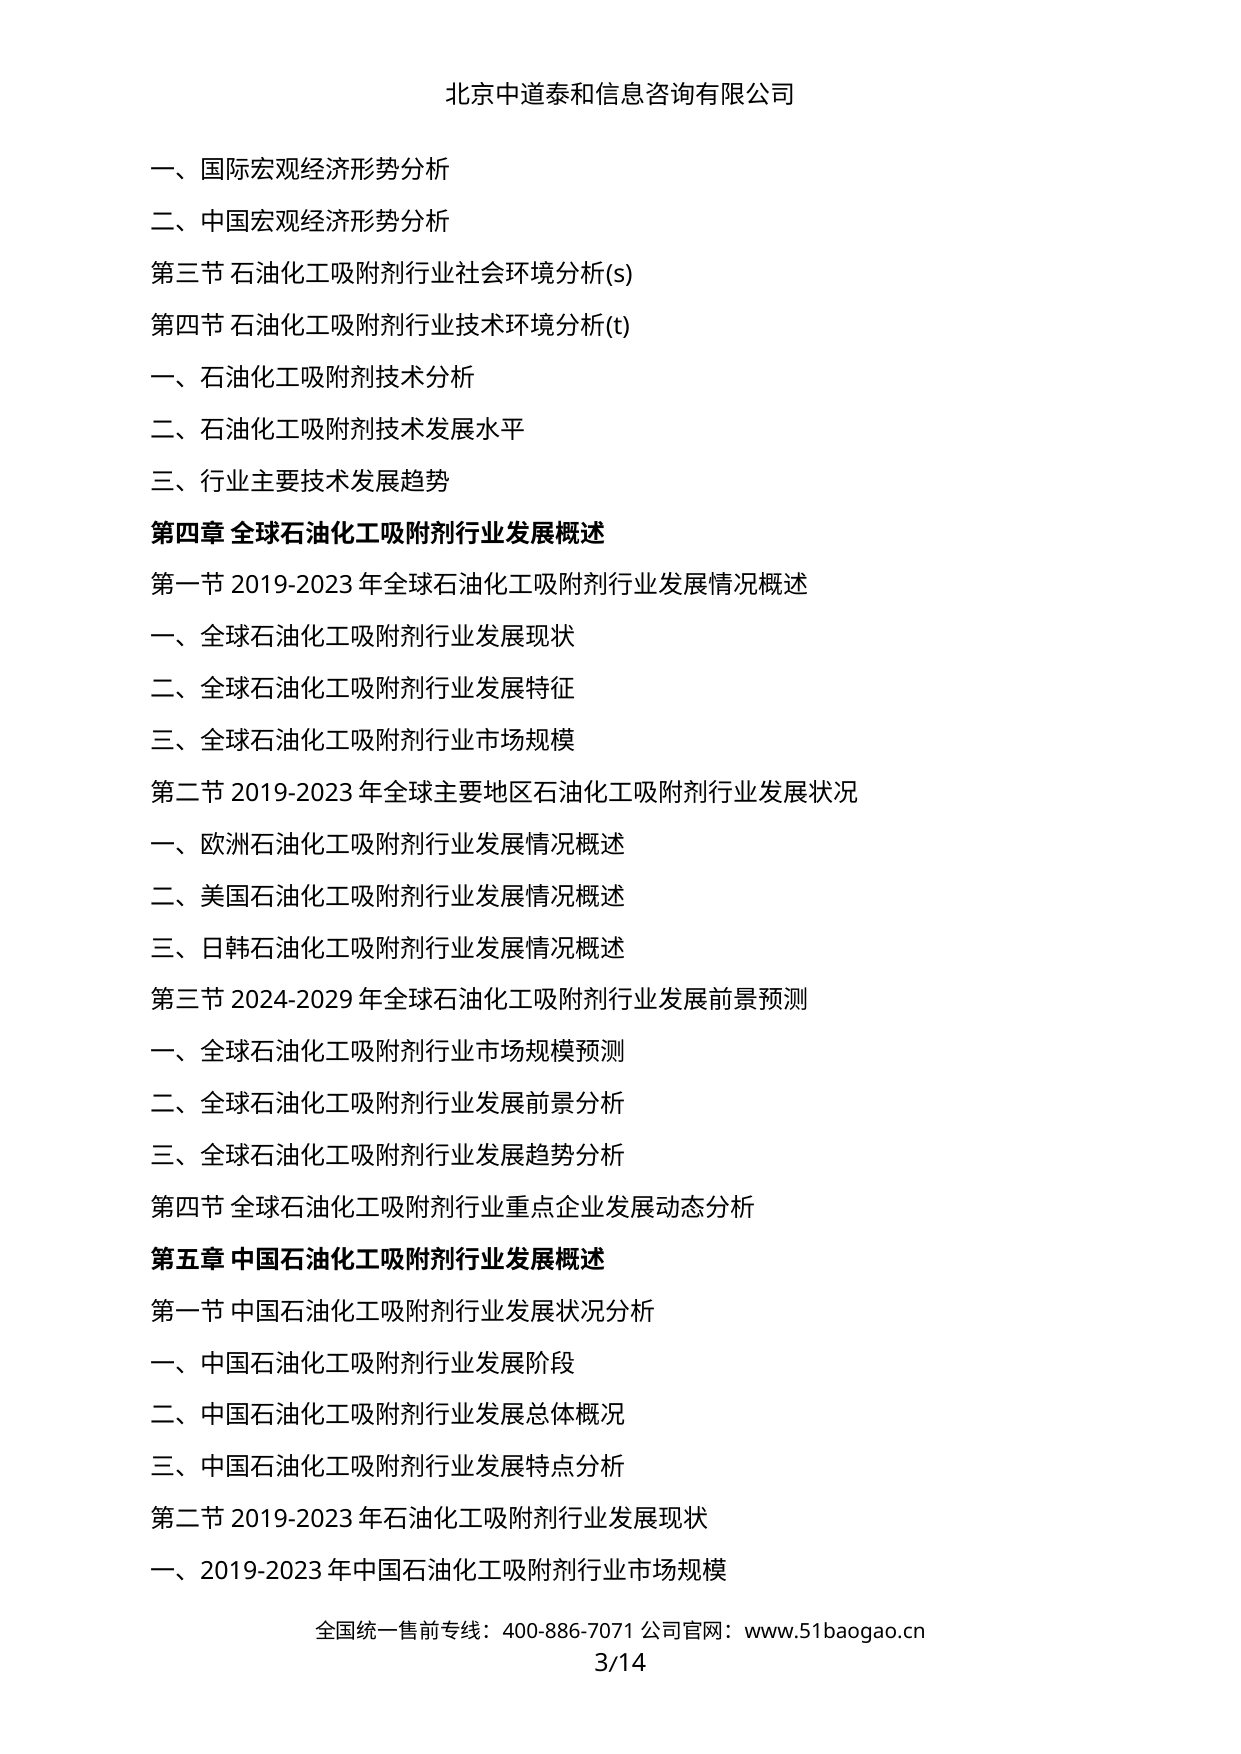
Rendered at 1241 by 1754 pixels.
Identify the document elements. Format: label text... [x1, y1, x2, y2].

text 第四节 石油化工吸附剂行业技术环境分析(t) [150, 306, 1090, 342]
text 一、国际宏观经济形势分析 [150, 150, 1090, 186]
text 第三节 石油化工吸附剂行业社会环境分析(s) [150, 254, 1090, 290]
text 一、中国石油化工吸附剂行业发展阶段 [150, 1343, 1090, 1379]
text 二、石油化工吸附剂技术发展水平 [150, 409, 1090, 446]
text 第一节 中国石油化工吸附剂行业发展状况分析 [150, 1291, 1090, 1327]
text 二、全球石油化工吸附剂行业发展前景分析 [150, 1084, 1090, 1120]
text 第五章 中国石油化工吸附剂行业发展概述 [150, 1239, 1090, 1276]
text 二、全球石油化工吸附剂行业发展特征 [150, 669, 1090, 705]
text 三、全球石油化工吸附剂行业市场规模 [150, 721, 1090, 757]
text 三、全球石油化工吸附剂行业发展趋势分析 [150, 1136, 1090, 1172]
text 第二节 2019-2023年石油化工吸附剂行业发展现状 [150, 1499, 1090, 1535]
text 二、中国宏观经济形势分析 [150, 202, 1090, 238]
text 一、全球石油化工吸附剂行业发展现状 [150, 617, 1090, 653]
text 二、中国石油化工吸附剂行业发展总体概况 [150, 1395, 1090, 1431]
text 第四章 全球石油化工吸附剂行业发展概述 [150, 513, 1090, 549]
text 一、2019-2023年中国石油化工吸附剂行业市场规模 [150, 1551, 1090, 1587]
text 三、中国石油化工吸附剂行业发展特点分析 [150, 1447, 1090, 1483]
text 第一节 2019-2023年全球石油化工吸附剂行业发展情况概述 [150, 565, 1090, 601]
text 一、石油化工吸附剂技术分析 [150, 357, 1090, 394]
text 三、日韩石油化工吸附剂行业发展情况概述 [150, 928, 1090, 964]
text 三、行业主要技术发展趋势 [150, 461, 1090, 497]
text 第三节 2024-2029年全球石油化工吸附剂行业发展前景预测 [150, 980, 1090, 1016]
text 一、全球石油化工吸附剂行业市场规模预测 [150, 1032, 1090, 1068]
text 第四节 全球石油化工吸附剂行业重点企业发展动态分析 [150, 1187, 1090, 1224]
text 第二节 2019-2023年全球主要地区石油化工吸附剂行业发展状况 [150, 772, 1090, 809]
text 一、欧洲石油化工吸附剂行业发展情况概述 [150, 824, 1090, 861]
text 二、美国石油化工吸附剂行业发展情况概述 [150, 876, 1090, 912]
